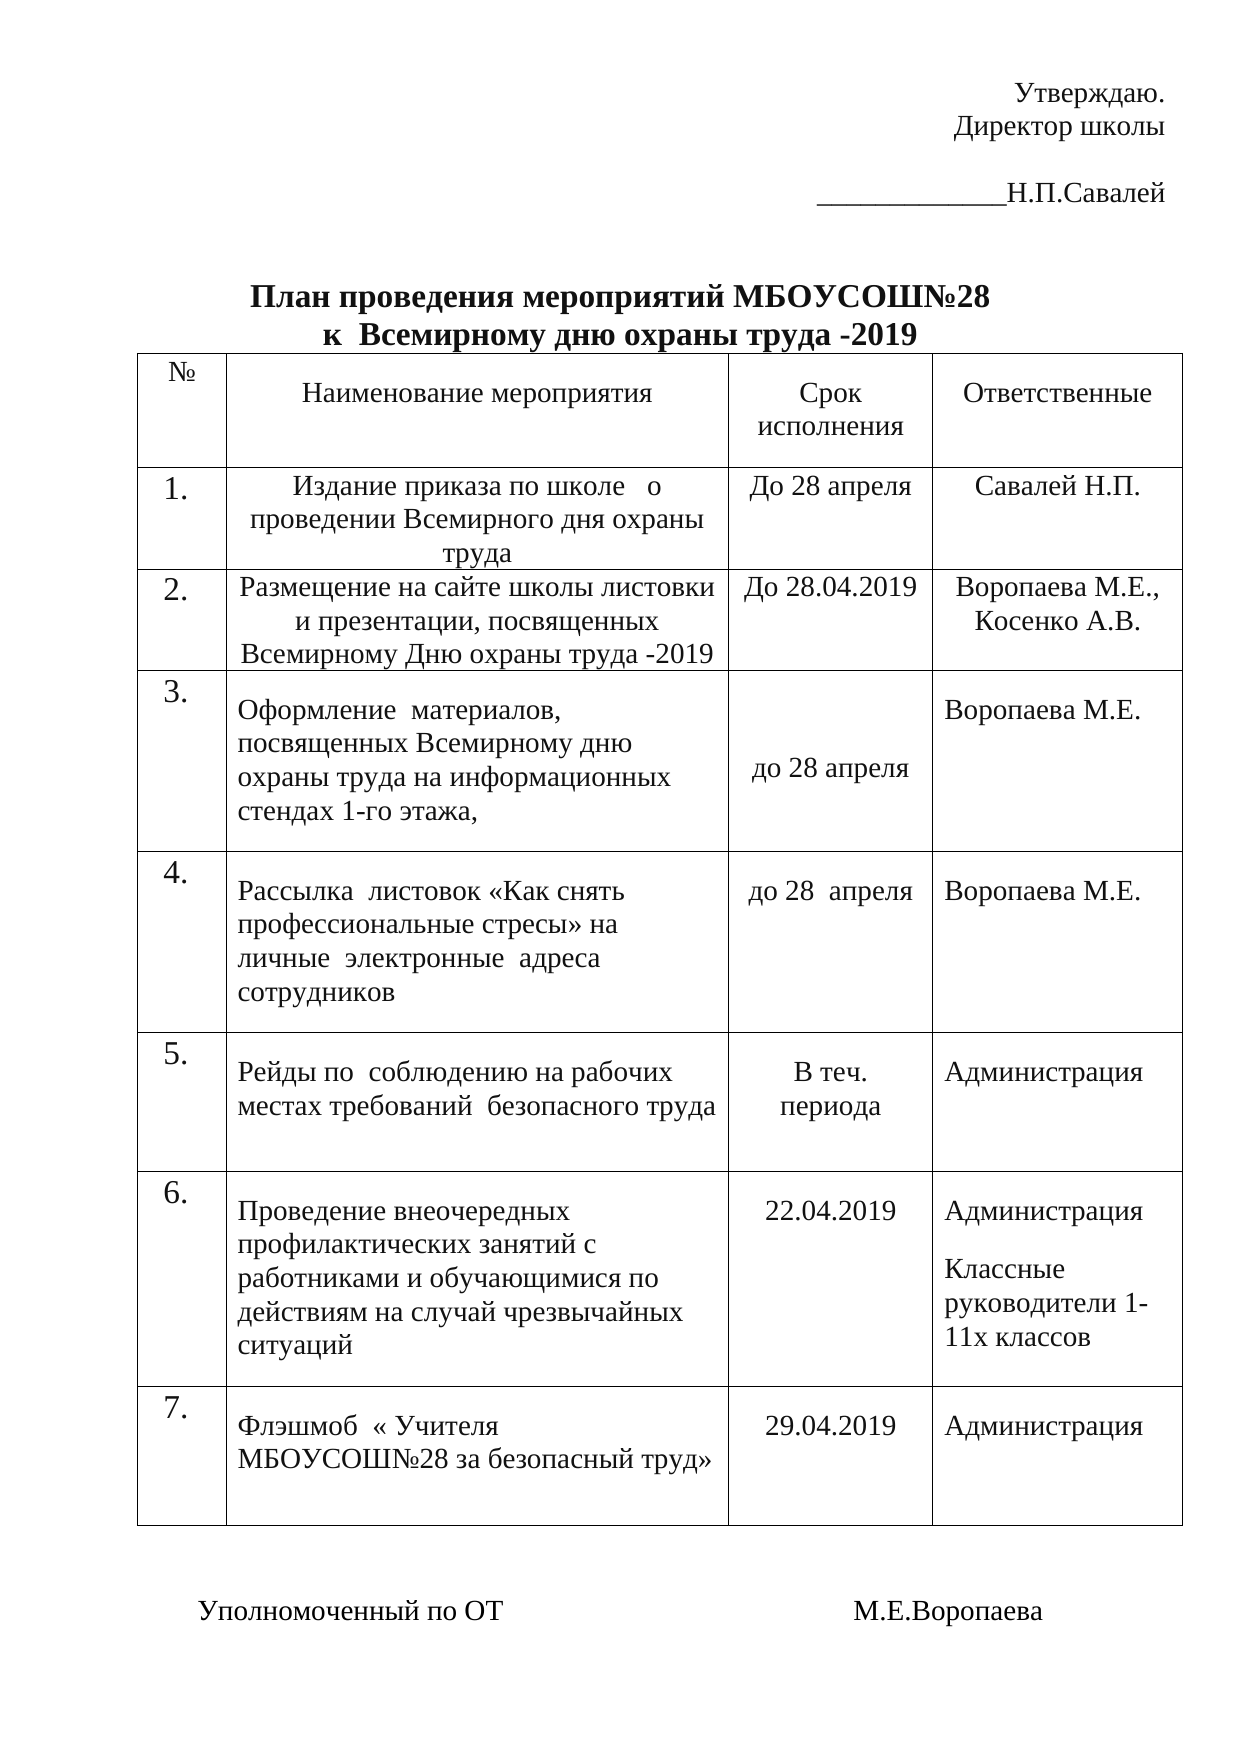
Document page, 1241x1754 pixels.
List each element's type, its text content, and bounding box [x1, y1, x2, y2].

table_cell [138, 1387, 226, 1525]
table_cell [138, 671, 226, 851]
table_cell [138, 852, 226, 1032]
table_cell До 28 апреля [729, 468, 932, 568]
table_cell Проведение внеочередных профилактических занятий с работниками и обучающимися по действиям на случай чрезвычайных ситуаций [227, 1172, 728, 1386]
text к Всемирному дню охраны труда -2019 [75, 314, 1165, 353]
table_cell Савалей Н.П. [933, 468, 1182, 568]
table_cell До 28.04.2019 [729, 570, 932, 670]
table_header Срок исполнения [729, 354, 932, 467]
table_cell Флэшмоб « Учителя МБОУСОШ№28 за безопасный труд» [227, 1387, 728, 1525]
text Уполномоченный по ОТ М.Е.Воропаева [75, 1593, 1165, 1626]
table_header № [138, 354, 226, 467]
table_cell до 28 апреля [729, 671, 932, 851]
table_cell Рейды по соблюдению на рабочих местах требований безопасного труда [227, 1033, 728, 1171]
text Директор школы [75, 108, 1165, 142]
table_header Наименование мероприятия [227, 354, 728, 467]
table_cell [138, 570, 226, 670]
table_cell Оформление материалов, посвященных Всемирному дню охраны труда на информационных стендах 1-го этажа, [227, 671, 728, 851]
table_header Ответственные [933, 354, 1182, 467]
table_cell Администрация [933, 1387, 1182, 1525]
table_cell Размещение на сайте школы листовки и презентации, посвященных Всемирному Дню охраны труда -2019 [227, 570, 728, 670]
table_cell 29.04.2019 [729, 1387, 932, 1525]
table_cell Рассылка листовок «Как снять профессиональные стресы» на личные электронные адреса сотрудников [227, 852, 728, 1032]
table_cell Воропаева М.Е., Косенко А.В. [933, 570, 1182, 670]
table_cell [138, 1172, 226, 1386]
table_cell 22.04.2019 [729, 1172, 932, 1386]
table_cell Воропаева М.Е. [933, 852, 1182, 1032]
table_cell Воропаева М.Е. [933, 671, 1182, 851]
table_cell до 28 апреля [729, 852, 932, 1032]
text _____________Н.П.Савалей [75, 176, 1165, 209]
table_cell Администрация [933, 1033, 1182, 1171]
table_cell [138, 468, 226, 568]
text Утверждаю. [75, 75, 1165, 108]
table_cell Администрация Классные руководители 1-11х классов [933, 1172, 1182, 1386]
table_cell В теч. периода [729, 1033, 932, 1171]
text План проведения мероприятий МБОУСОШ№28 [75, 276, 1165, 314]
table_cell Издание приказа по школе о проведении Всемирного дня охраны труда [227, 468, 728, 568]
table_cell [138, 1033, 226, 1171]
